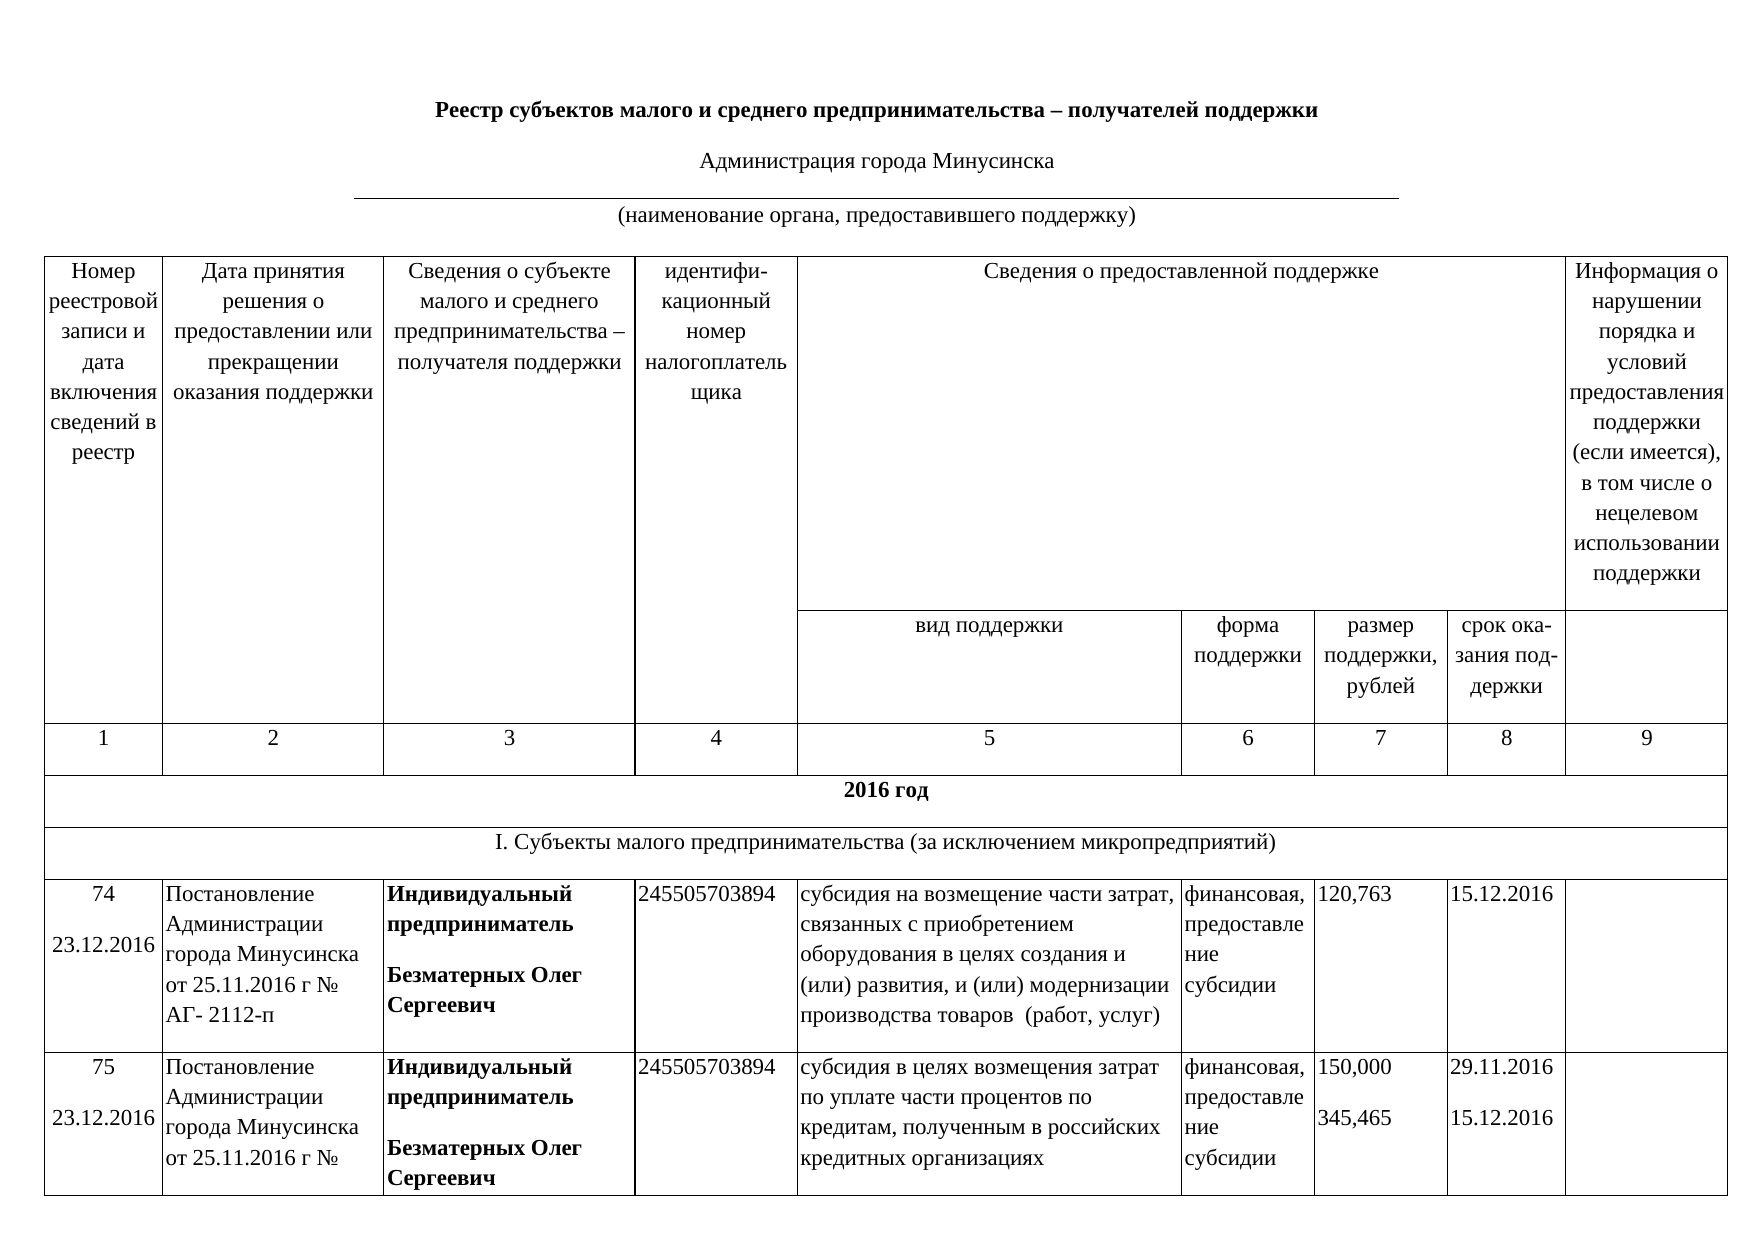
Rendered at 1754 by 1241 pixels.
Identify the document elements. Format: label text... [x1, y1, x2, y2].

table_cell 2016 год [45, 776, 1727, 827]
table_cell 3 [384, 724, 634, 775]
table_cell [1566, 880, 1727, 1052]
table_cell 6 [1182, 724, 1314, 775]
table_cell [1448, 1053, 1565, 1194]
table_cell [384, 1053, 634, 1194]
table_cell 245505703894 [636, 1053, 797, 1194]
table_cell 75 23.12.2016 [45, 1053, 162, 1194]
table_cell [798, 1053, 1181, 1194]
table_header Сведения о субъекте малого и среднего предпринимательства – получателя поддержки [384, 257, 634, 723]
table_header идентификационный номер налогоплательщика [636, 257, 797, 723]
table_cell 245505703894 [636, 880, 797, 1052]
table_cell Индивидуальный предприниматель Безматерных Олег Сергеевич [384, 880, 634, 1052]
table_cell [1182, 1053, 1314, 1194]
table_header Номер реестровой записи и дата включения сведений в реестр [45, 257, 162, 723]
table_cell [1566, 611, 1727, 723]
table_cell 74 23.12.2016 [45, 880, 162, 1052]
text (наименование органа, предоставившего поддержку) [354, 199, 1399, 227]
table_cell 2 [163, 724, 383, 775]
table_header Информация о нарушении порядка и условий предоставления поддержки (если имеется), в том числе о нецелевом использовании поддержки [1566, 257, 1727, 610]
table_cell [163, 1053, 383, 1194]
table_cell 120,763 [1315, 880, 1447, 1052]
table_cell [1566, 1053, 1727, 1194]
table_cell размер поддержки, рублей [1315, 611, 1447, 723]
table_cell 7 [1315, 724, 1447, 775]
table_cell срок оказания поддержки [1448, 611, 1565, 723]
text Реестр субъектов малого и среднего предпринимательства – получателей поддержки [59, 96, 1695, 122]
table_cell вид поддержки [798, 611, 1181, 723]
table_header Сведения о предоставленной поддержке [798, 257, 1565, 610]
table_cell I. Субъекты малого предпринимательства (за исключением микропредприятий) [45, 828, 1727, 879]
table_cell Постановление Администрации города Минусинска от 25.11.2016 г № АГ- 2112-п [163, 880, 383, 1052]
table_header Дата принятия решения о предоставлении или прекращении оказания поддержки [163, 257, 383, 723]
table_cell 1 [45, 724, 162, 775]
table_cell 4 [636, 724, 797, 775]
table_cell 8 [1448, 724, 1565, 775]
table_cell 5 [798, 724, 1181, 775]
table_cell 15.12.2016 [1448, 880, 1565, 1052]
table_cell финансовая, предоставление субсидии [1182, 880, 1314, 1052]
table_cell 9 [1566, 724, 1727, 775]
table_cell 150,000 345,465 [1315, 1053, 1447, 1194]
table_cell форма поддержки [1182, 611, 1314, 723]
text Администрация города Минусинска [354, 147, 1399, 173]
